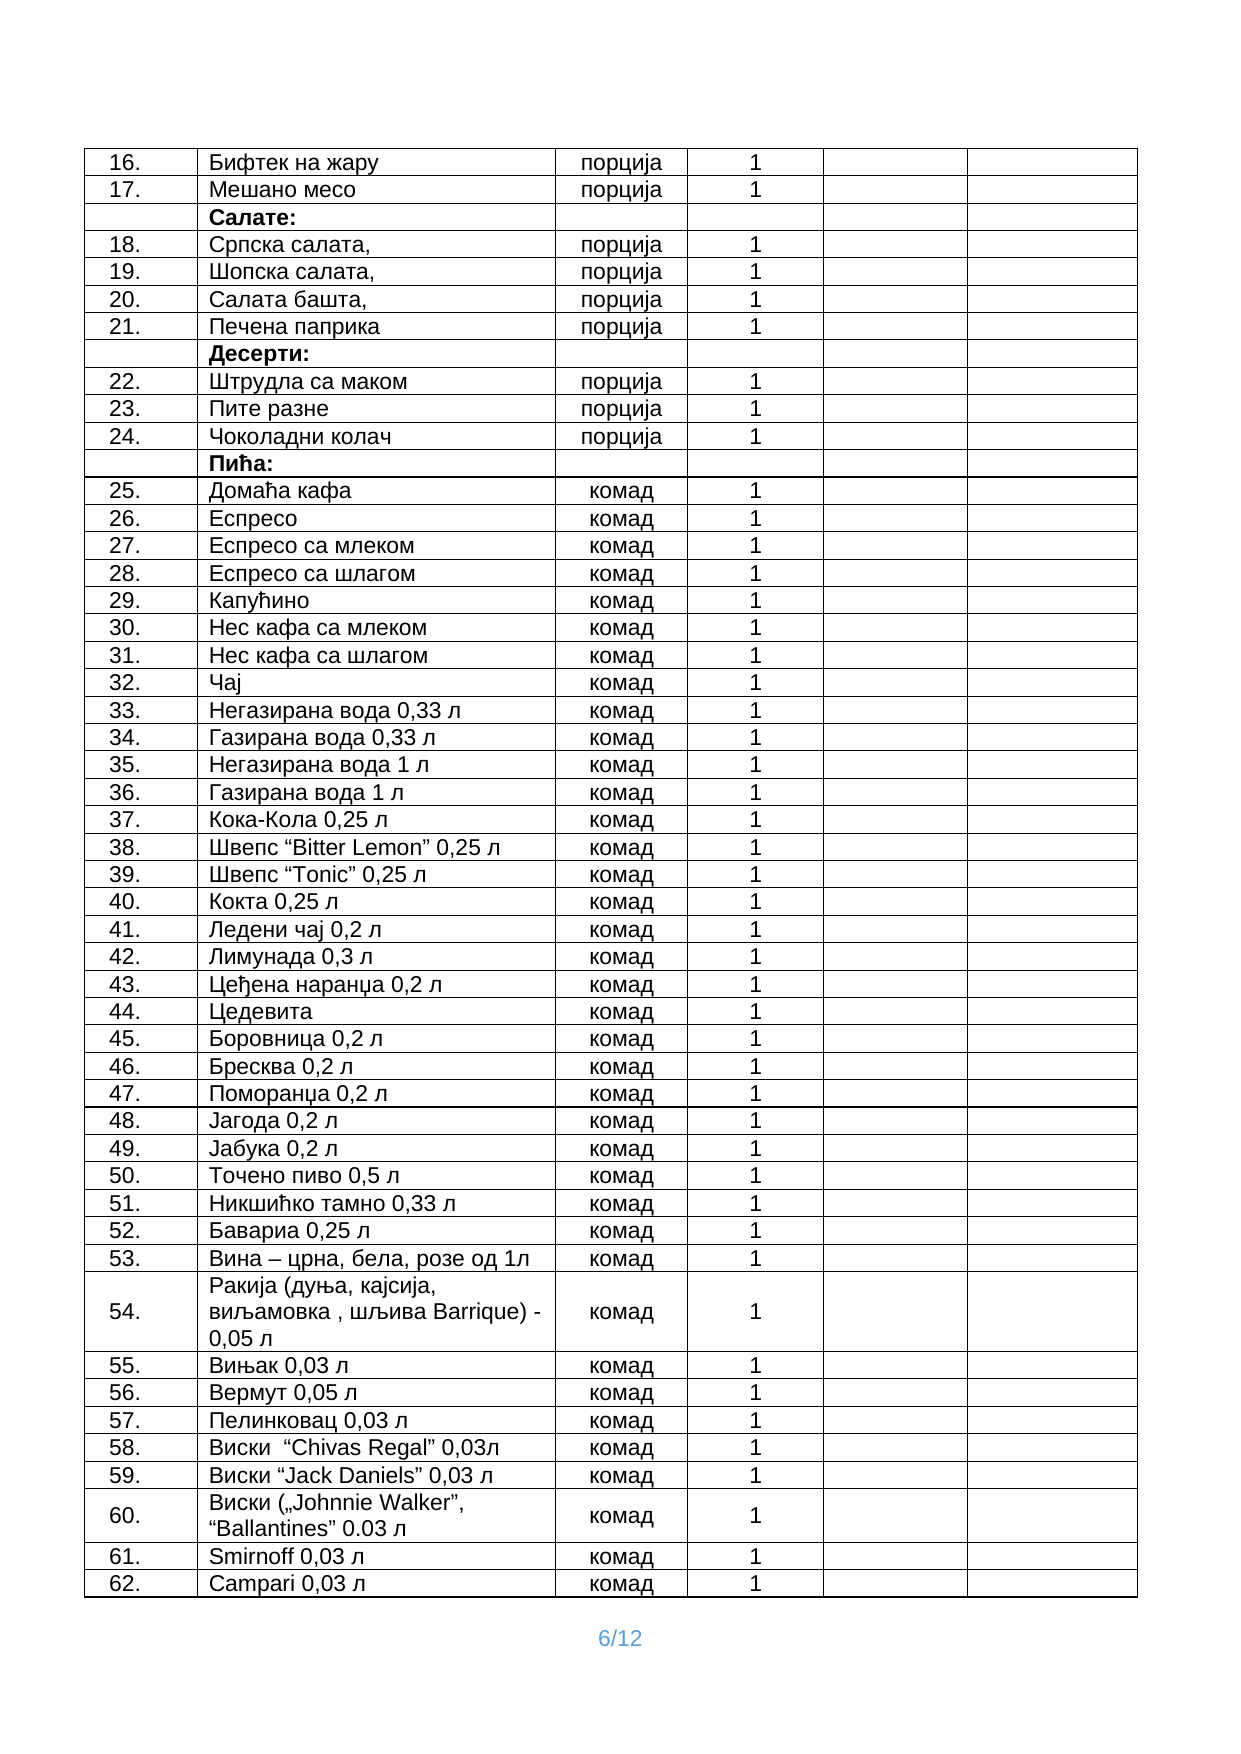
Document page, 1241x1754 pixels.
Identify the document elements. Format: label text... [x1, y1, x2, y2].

table_cell [556, 204, 687, 230]
table_cell комад [556, 1053, 687, 1079]
table_cell [968, 478, 1137, 504]
table_cell Газирана вода 1 л [198, 779, 555, 805]
table_cell 1 [688, 1108, 823, 1134]
table_cell Campari 0,03 л [198, 1570, 555, 1596]
table_cell комад [556, 1135, 687, 1161]
table_cell Јабука 0,2 л [198, 1135, 555, 1161]
table_cell [968, 1379, 1137, 1406]
table_cell порција [556, 423, 687, 449]
table_cell [824, 313, 967, 339]
table_cell [968, 176, 1137, 202]
table_cell комад [556, 1080, 687, 1106]
table_cell 1 [688, 998, 823, 1024]
table_cell [824, 998, 967, 1024]
table_cell 1 [688, 888, 823, 915]
table_cell [824, 1462, 967, 1488]
table_cell Газирана вода 0,33 л [198, 724, 555, 750]
table_cell [824, 532, 967, 558]
table_cell [968, 724, 1137, 750]
table_cell [85, 313, 197, 339]
table_cell Бресква 0,2 л [198, 1053, 555, 1079]
table_cell Нес кафа са шлагом [198, 642, 555, 668]
table_cell порција [556, 286, 687, 312]
table_cell [85, 916, 197, 942]
table_cell Шопска салата, [198, 258, 555, 284]
table_cell [824, 478, 967, 504]
table_cell 1 [688, 1245, 823, 1271]
table_cell 1 [688, 258, 823, 284]
table_cell [85, 1053, 197, 1079]
table_cell 1 [688, 368, 823, 394]
table_cell [968, 971, 1137, 997]
table_cell [968, 998, 1137, 1024]
table_cell [85, 368, 197, 394]
table_cell [968, 1080, 1137, 1106]
table_cell 1 [688, 587, 823, 613]
table_cell [968, 1162, 1137, 1189]
table_cell [85, 642, 197, 668]
table_cell [824, 1053, 967, 1079]
table_cell 1 [688, 478, 823, 504]
table_cell [968, 1489, 1137, 1542]
table_cell комад [556, 834, 687, 860]
table_cell [824, 724, 967, 750]
table_cell [968, 1245, 1137, 1271]
table_cell [824, 395, 967, 422]
table_cell 1 [688, 614, 823, 641]
table_cell порција [556, 149, 687, 175]
table_cell [968, 368, 1137, 394]
table_cell [556, 450, 687, 476]
table_cell [968, 587, 1137, 613]
table_cell [824, 669, 967, 696]
table_cell комад [556, 779, 687, 805]
table_cell [824, 861, 967, 887]
table_cell 1 [688, 751, 823, 778]
table_cell комад [556, 916, 687, 942]
table_cell [824, 1434, 967, 1461]
table_cell комад [556, 532, 687, 558]
table_cell 1 [688, 779, 823, 805]
table_cell Кока-Кола 0,25 л [198, 806, 555, 832]
table_cell [85, 1570, 197, 1596]
table_cell [85, 1489, 197, 1542]
table_cell [85, 450, 197, 476]
table_cell 1 [688, 1162, 823, 1189]
table_cell порција [556, 258, 687, 284]
table_cell [824, 1025, 967, 1052]
table_cell 1 [688, 395, 823, 422]
table_cell [968, 1543, 1137, 1569]
table_cell [85, 560, 197, 586]
table_cell [85, 834, 197, 860]
table_cell [824, 1080, 967, 1106]
table_cell [85, 998, 197, 1024]
table_cell [85, 340, 197, 367]
table_cell [85, 1272, 197, 1351]
table_cell 1 [688, 806, 823, 832]
table_cell [968, 340, 1137, 367]
table_cell комад [556, 1162, 687, 1189]
table_cell [968, 614, 1137, 641]
table_cell [824, 204, 967, 230]
table_cell [824, 1570, 967, 1596]
table_cell [968, 697, 1137, 723]
table_cell [688, 204, 823, 230]
table_cell [824, 450, 967, 476]
table_cell [968, 642, 1137, 668]
table_cell комад [556, 1108, 687, 1134]
table_cell [85, 423, 197, 449]
table_cell [556, 340, 687, 367]
table_cell [85, 751, 197, 778]
table_cell 1 [688, 423, 823, 449]
table_cell комад [556, 669, 687, 696]
table_cell [85, 888, 197, 915]
table_cell [824, 1162, 967, 1189]
table_cell Швепс “Bitter Lemon” 0,25 л [198, 834, 555, 860]
table_cell [968, 231, 1137, 257]
table_cell [824, 834, 967, 860]
table_cell Мешано месо [198, 176, 555, 202]
table_cell [968, 1025, 1137, 1052]
table_cell комад [556, 998, 687, 1024]
table_cell 1 [688, 861, 823, 887]
table_cell [968, 779, 1137, 805]
table_cell [824, 1135, 967, 1161]
table_cell комад [556, 642, 687, 668]
table_cell Вињак 0,03 л [198, 1352, 555, 1378]
table_cell 1 [688, 943, 823, 969]
table_cell [824, 149, 967, 175]
table_cell [968, 888, 1137, 915]
table_cell Вина – црна, бела, розе од 1л [198, 1245, 555, 1271]
table_cell [824, 176, 967, 202]
table_cell [85, 478, 197, 504]
table_cell 1 [688, 1217, 823, 1243]
table_cell [968, 204, 1137, 230]
table_cell [968, 313, 1137, 339]
table_cell Цеђена наранџа 0,2 л [198, 971, 555, 997]
table_cell [968, 1434, 1137, 1461]
table_cell Ледени чај 0,2 л [198, 916, 555, 942]
table_cell [688, 340, 823, 367]
table_cell Вермут 0,05 л [198, 1379, 555, 1406]
table_cell [968, 1462, 1137, 1488]
table_cell [824, 1407, 967, 1433]
table_cell 1 [688, 1379, 823, 1406]
table_cell [968, 1135, 1137, 1161]
table_cell [85, 1108, 197, 1134]
table_cell Нес кафа са млеком [198, 614, 555, 641]
table_cell комад [556, 478, 687, 504]
table_cell [688, 450, 823, 476]
table_cell комад [556, 1570, 687, 1596]
table_cell комад [556, 943, 687, 969]
table_cell 1 [688, 1570, 823, 1596]
table_cell Еспресо са млеком [198, 532, 555, 558]
table_cell [85, 1217, 197, 1243]
table_cell [824, 423, 967, 449]
table_cell [824, 286, 967, 312]
table_cell Виски “Jack Daniels” 0,03 л [198, 1462, 555, 1488]
table_cell Домаћа кафа [198, 478, 555, 504]
table_cell [968, 1407, 1137, 1433]
table_cell порција [556, 231, 687, 257]
table_cell [85, 1190, 197, 1216]
table_cell [824, 231, 967, 257]
table_cell [85, 1135, 197, 1161]
table_cell Чај [198, 669, 555, 696]
table_cell [968, 916, 1137, 942]
table_cell [824, 340, 967, 367]
table_cell [824, 560, 967, 586]
table_cell [824, 697, 967, 723]
table_cell 1 [688, 916, 823, 942]
table_cell Smirnoff 0,03 л [198, 1543, 555, 1569]
table_cell комад [556, 1434, 687, 1461]
table_cell Швепс “Tonic” 0,25 л [198, 861, 555, 887]
table_cell Еспресо са шлагом [198, 560, 555, 586]
table_cell [85, 1245, 197, 1271]
table_cell [824, 614, 967, 641]
table_cell Еспресо [198, 505, 555, 531]
table_cell [85, 806, 197, 832]
table_cell [824, 1272, 967, 1351]
table_cell Бифтек на жару [198, 149, 555, 175]
table_cell [968, 560, 1137, 586]
table_cell Штрудла са маком [198, 368, 555, 394]
table_cell 1 [688, 1352, 823, 1378]
table_cell [85, 1080, 197, 1106]
table_cell [968, 258, 1137, 284]
table_cell [968, 395, 1137, 422]
table_cell 1 [688, 1080, 823, 1106]
table_cell [824, 505, 967, 531]
table_cell [968, 1570, 1137, 1596]
table_cell [85, 1352, 197, 1378]
table_cell Бавариа 0,25 л [198, 1217, 555, 1243]
table_cell комад [556, 751, 687, 778]
table_cell комад [556, 724, 687, 750]
table_cell 1 [688, 1434, 823, 1461]
table_cell [824, 943, 967, 969]
table_cell Лимунада 0,3 л [198, 943, 555, 969]
table_cell [824, 1352, 967, 1378]
table_cell [968, 861, 1137, 887]
table_cell Печена паприка [198, 313, 555, 339]
table_cell [824, 888, 967, 915]
table_cell Капућино [198, 587, 555, 613]
table_cell 1 [688, 505, 823, 531]
table_cell [824, 1543, 967, 1569]
table_cell комад [556, 1543, 687, 1569]
table_cell [824, 1379, 967, 1406]
table_cell [968, 450, 1137, 476]
table_cell [968, 1108, 1137, 1134]
table_cell Пите разне [198, 395, 555, 422]
table_cell 1 [688, 1272, 823, 1351]
table_cell [85, 176, 197, 202]
table_cell порција [556, 313, 687, 339]
table_cell Поморанџа 0,2 л [198, 1080, 555, 1106]
table_cell 1 [688, 834, 823, 860]
table_cell комад [556, 971, 687, 997]
table_cell [85, 1462, 197, 1488]
table_cell [85, 861, 197, 887]
table_cell [968, 751, 1137, 778]
table_cell комад [556, 1462, 687, 1488]
table_cell [85, 231, 197, 257]
table_cell [85, 532, 197, 558]
table_cell [85, 204, 197, 230]
table_cell 1 [688, 1190, 823, 1216]
table_cell [968, 286, 1137, 312]
table_cell комад [556, 1379, 687, 1406]
table_cell 1 [688, 971, 823, 997]
table_cell Пелинковац 0,03 л [198, 1407, 555, 1433]
table_cell [824, 779, 967, 805]
table_cell 1 [688, 1462, 823, 1488]
table_cell Пића: [198, 450, 555, 476]
table_cell порција [556, 395, 687, 422]
table_cell комад [556, 587, 687, 613]
table_cell [824, 1108, 967, 1134]
table_cell комад [556, 1407, 687, 1433]
table_cell [85, 286, 197, 312]
table_cell комад [556, 1217, 687, 1243]
table_cell [85, 505, 197, 531]
table_cell 1 [688, 724, 823, 750]
table_cell Негазирана вода 1 л [198, 751, 555, 778]
table_cell [85, 1434, 197, 1461]
table_cell 1 [688, 231, 823, 257]
table_cell комад [556, 1272, 687, 1351]
table_cell Виски („Johnnie Walker”, “Ballantines” 0.03 л [198, 1489, 555, 1542]
table_cell 1 [688, 697, 823, 723]
table_cell [824, 1217, 967, 1243]
table_cell комад [556, 1245, 687, 1271]
table_cell [968, 1272, 1137, 1351]
table_cell 1 [688, 176, 823, 202]
table_cell [85, 258, 197, 284]
table_cell порција [556, 368, 687, 394]
table_cell [968, 834, 1137, 860]
table_cell [85, 1379, 197, 1406]
table_cell [85, 669, 197, 696]
table_cell [85, 587, 197, 613]
table_cell Чоколадни колач [198, 423, 555, 449]
table_cell 1 [688, 1407, 823, 1433]
table_cell [85, 395, 197, 422]
table_cell [824, 971, 967, 997]
table_cell 1 [688, 1135, 823, 1161]
table_cell комад [556, 505, 687, 531]
table_cell 1 [688, 1025, 823, 1052]
table_cell комад [556, 560, 687, 586]
table_cell [824, 1489, 967, 1542]
table_cell [824, 368, 967, 394]
table_cell [968, 149, 1137, 175]
table_cell [824, 916, 967, 942]
table_cell [824, 642, 967, 668]
table_cell 1 [688, 669, 823, 696]
table_cell 1 [688, 149, 823, 175]
table_cell Српска салата, [198, 231, 555, 257]
table_cell 1 [688, 286, 823, 312]
table_cell Салате: [198, 204, 555, 230]
table_cell 1 [688, 1053, 823, 1079]
table_cell 1 [688, 642, 823, 668]
table_cell комад [556, 1190, 687, 1216]
table_cell [824, 258, 967, 284]
table_cell [968, 1352, 1137, 1378]
table_cell комад [556, 806, 687, 832]
table_cell [968, 1190, 1137, 1216]
table_cell [968, 806, 1137, 832]
table_cell комад [556, 614, 687, 641]
table_cell [85, 943, 197, 969]
table_cell [85, 149, 197, 175]
table_cell Салата башта, [198, 286, 555, 312]
table_cell [85, 1162, 197, 1189]
table_cell [824, 1190, 967, 1216]
table_cell 1 [688, 532, 823, 558]
table_cell 1 [688, 313, 823, 339]
table_cell комад [556, 1025, 687, 1052]
table_cell Никшићко тамно 0,33 л [198, 1190, 555, 1216]
table_cell [85, 779, 197, 805]
table_cell Точено пиво 0,5 л [198, 1162, 555, 1189]
table_cell Негазирана вода 0,33 л [198, 697, 555, 723]
table_cell [968, 943, 1137, 969]
table_cell [824, 806, 967, 832]
table_cell порција [556, 176, 687, 202]
table_cell [968, 423, 1137, 449]
table_cell [85, 614, 197, 641]
table_cell комад [556, 861, 687, 887]
table_cell [968, 505, 1137, 531]
table_cell [85, 1407, 197, 1433]
table_cell Десерти: [198, 340, 555, 367]
table_cell Ракија (дуња, кајсија, виљамовка , шљива Barrique) - 0,05 л [198, 1272, 555, 1351]
table_cell Кокта 0,25 л [198, 888, 555, 915]
table_cell [968, 532, 1137, 558]
table_cell комад [556, 1489, 687, 1542]
table_cell комад [556, 888, 687, 915]
table_cell Виски “Chivas Regal” 0,03л [198, 1434, 555, 1461]
table_cell 1 [688, 1489, 823, 1542]
table_cell [85, 1025, 197, 1052]
table_cell Боровница 0,2 л [198, 1025, 555, 1052]
table_cell [85, 697, 197, 723]
table_cell Јагода 0,2 л [198, 1108, 555, 1134]
table_cell 1 [688, 560, 823, 586]
table_cell [85, 724, 197, 750]
table_cell [968, 1217, 1137, 1243]
table_cell 1 [688, 1543, 823, 1569]
table_cell Цедевита [198, 998, 555, 1024]
table_cell [968, 669, 1137, 696]
table_cell комад [556, 1352, 687, 1378]
table_cell [824, 587, 967, 613]
table_cell [824, 751, 967, 778]
table_cell [824, 1245, 967, 1271]
table_cell [85, 971, 197, 997]
table_cell комад [556, 697, 687, 723]
table_cell [968, 1053, 1137, 1079]
table_cell [85, 1543, 197, 1569]
